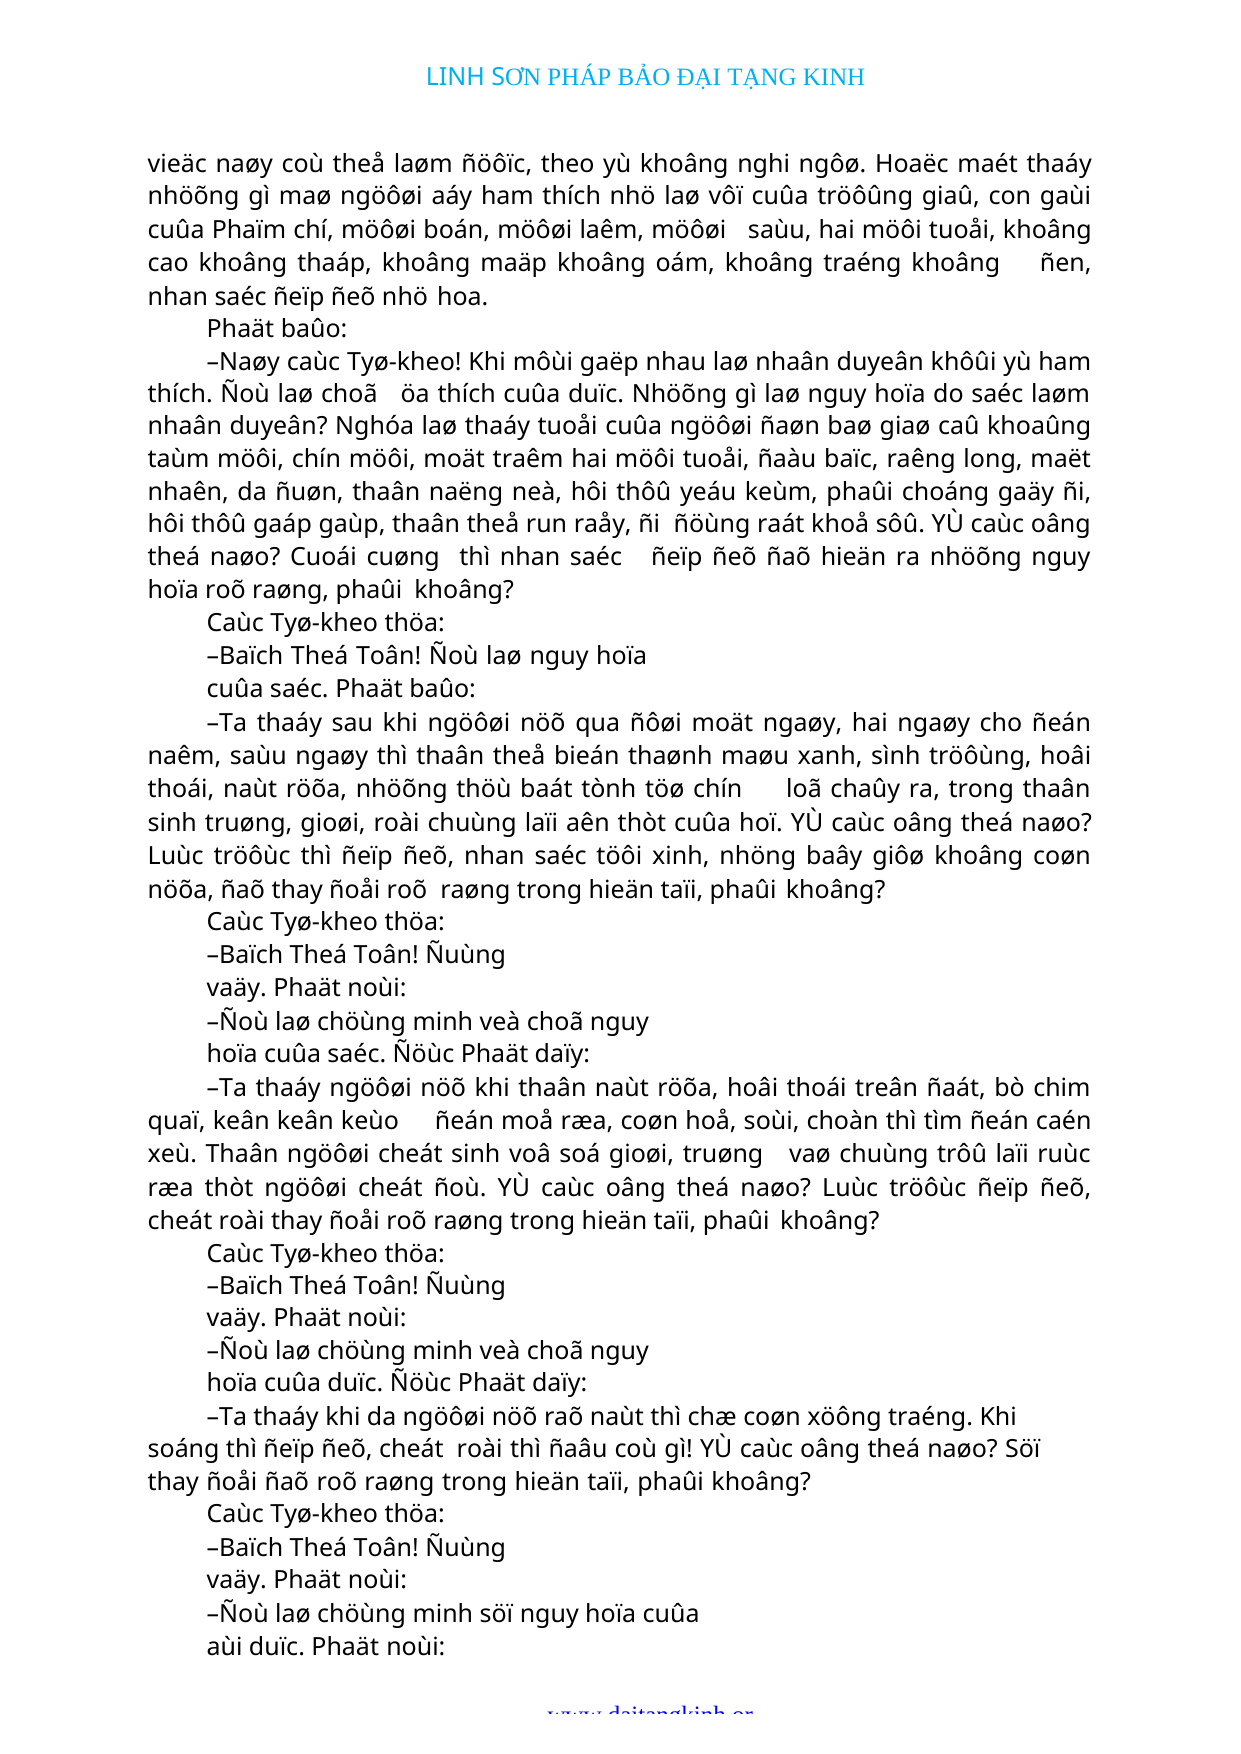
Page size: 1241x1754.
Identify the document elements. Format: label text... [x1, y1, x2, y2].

text Caùc Tyø-kheo thöa: [206, 606, 1105, 638]
text –Baïch Theá Toân! Ñuùng vaäy. Phaät noùi: [206, 936, 540, 1003]
text –Ta thaáy sau khi ngöôøi nöõ qua ñôøi moät ngaøy, hai ngaøy cho ñeán naêm, saùu ngaøy thì thaân theå bieán thaønh maøu xanh, sình tröôùng, hoâi thoái, naùt röõa, nhöõng thöù baát tònh töø chín loã chaûy ra, trong thaân sinh truøng, gioøi, roài chuùng laïi aên thòt cuûa hoï. YÙ caùc oâng theá naøo? Luùc tröôùc thì ñeïp ñeõ, nhan saéc töôi xinh, nhöng baây giôø khoâng coøn nöõa, ñaõ thay ñoåi roõ raøng trong hieän taïi, phaûi khoâng? [147, 705, 1093, 905]
text Caùc Tyø-kheo thöa: [206, 905, 1105, 936]
text –Baïch Theá Toân! Ñuùng vaäy. Phaät noùi: [206, 1529, 540, 1596]
text –Ñoù laø chöùng minh söï nguy hoïa cuûa aùi duïc. Phaät noùi: [206, 1596, 704, 1663]
text Caùc Tyø-kheo thöa: [206, 1497, 1105, 1529]
text Caùc Tyø-kheo thöa: [206, 1237, 1105, 1268]
text vieäc naøy coù theå laøm ñöôïc, theo yù khoâng nghi ngôø. Hoaëc maét thaáy nhöõng gì maø ngöôøi aáy ham thích nhö laø vôï cuûa tröôûng giaû, con gaùi cuûa Phaïm chí, möôøi boán, möôøi laêm, möôøi saùu, hai möôi tuoåi, khoâng cao khoâng thaáp, khoâng maäp khoâng oám, khoâng traéng khoâng ñen, nhan saéc ñeïp ñeõ nhö hoa. [147, 145, 1093, 312]
text Phaät baûo: [206, 312, 1105, 344]
text –Ta thaáy ngöôøi nöõ khi thaân naùt röõa, hoâi thoái treân ñaát, bò chim quaï, keân keân keùo ñeán moå ræa, coøn hoå, soùi, choàn thì tìm ñeán caén xeù. Thaân ngöôøi cheát sinh voâ soá gioøi, truøng vaø chuùng trôû laïi ruùc ræa thòt ngöôøi cheát ñoù. YÙ caùc oâng theá naøo? Luùc tröôùc ñeïp ñeõ, cheát roài thay ñoåi roõ raøng trong hieän taïi, phaûi khoâng? [147, 1070, 1093, 1237]
text –Naøy caùc Tyø-kheo! Khi môùi gaëp nhau laø nhaân duyeân khôûi yù ham thích. Ñoù laø choã öa thích cuûa duïc. Nhöõng gì laø nguy hoïa do saéc laøm nhaân duyeân? Nghóa laø thaáy tuoåi cuûa ngöôøi ñaøn baø giaø caû khoaûng taùm möôi, chín möôi, moät traêm hai möôi tuoåi, ñaàu baïc, raêng long, maët nhaên, da ñuøn, thaân naëng neà, hôi thôû yeáu keùm, phaûi choáng gaäy ñi, hôi thôû gaáp gaùp, thaân theå run raåy, ñi ñöùng raát khoå sôû. YÙ caùc oâng theá naøo? Cuoái cuøng thì nhan saéc ñeïp ñeõ ñaõ hieän ra nhöõng nguy hoïa roõ raøng, phaûi khoâng? [147, 344, 1093, 606]
text –Baïch Theá Toân! Ñuùng vaäy. Phaät noùi: [206, 1268, 540, 1334]
text –Ta thaáy khi da ngöôøi nöõ raõ naùt thì chæ coøn xöông traéng. Khi soáng thì ñeïp ñeõ, cheát roài thì ñaâu coù gì! YÙ caùc oâng theá naøo? Söï thay ñoåi ñaõ roõ raøng trong hieän taïi, phaûi khoâng? [147, 1399, 1085, 1497]
text –Baïch Theá Toân! Ñoù laø nguy hoïa cuûa saéc. Phaät baûo: [206, 638, 647, 705]
text –Ñoù laø chöùng minh veà choã nguy hoïa cuûa saéc. Ñöùc Phaät daïy: [206, 1003, 704, 1070]
text –Ñoù laø chöùng minh veà choã nguy hoïa cuûa duïc. Ñöùc Phaät daïy: [206, 1334, 704, 1399]
